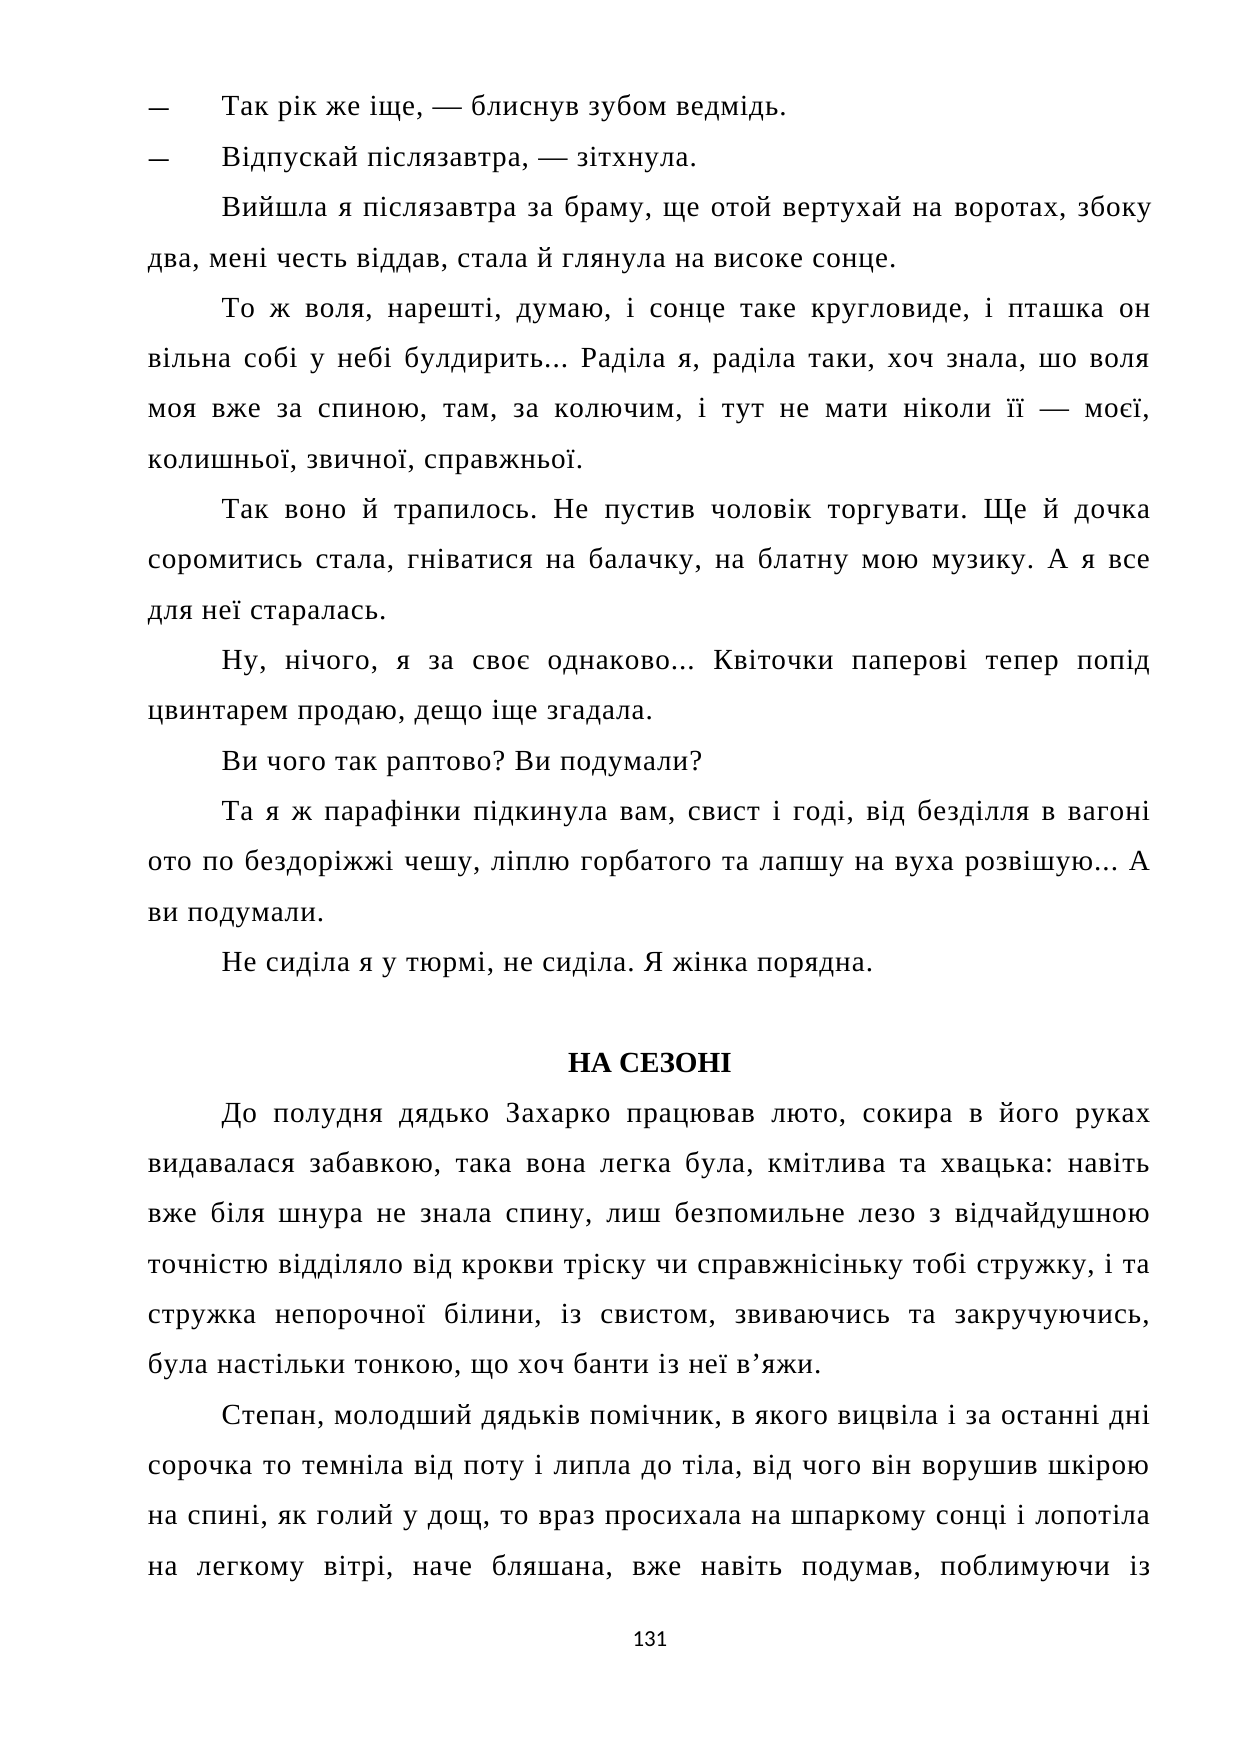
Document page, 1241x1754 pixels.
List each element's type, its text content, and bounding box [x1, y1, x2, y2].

text Вийшла я післязавтра за браму, ще отой вертухай на воротах, збоку два, мені честь віддав, стала й глянула на високе сонце. [148, 189, 1152, 273]
text Ви чого так раптово? Ви подумали? [148, 743, 1152, 776]
list Так рік же іще, — блиснув зубом ведмідь. [148, 88, 1152, 122]
text НА СЕЗОНІ [148, 1045, 1152, 1078]
text Не сиділа я у тюрмі, не сиділа. Я жінка порядна. [148, 944, 1152, 978]
text Ну, нічого, я за своє однаково... Квіточки паперові тепер попід цвинтарем продаю, дещо іще згадала. [148, 642, 1152, 726]
text До полудня дядько Захарко працював люто, сокира в його руках видавалася забавкою, така вона легка була, кмітлива та хвацька: навіть вже біля шнура не знала спину, лиш безпомильне лезо з відчайдушною точністю відділяло від крокви тріску чи справжнісіньку тобі стружку, і та стружка непорочної білини, із свистом, звиваючись та закручуючись, була настільки тонкою, що хоч банти із неї в’яжи. [148, 1095, 1152, 1380]
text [148, 1397, 1152, 1581]
text Та я ж парафінки підкинула вам, свист і годі, від безділля в вагоні ото по бездоріжжі чешу, ліплю горбатого та лапшу на вуха розвішую... А ви подумали. [148, 793, 1152, 927]
list Відпускай післязавтра, — зітхнула. [148, 139, 1152, 173]
text Так воно й трапилось. Не пустив чоловік торгувати. Ще й дочка соромитись стала, гніватися на балачку, на блатну мою музику. А я все для неї старалась. [148, 491, 1152, 625]
text То ж воля, нарешті, думаю, і сонце таке кругловиде, і пташка он вільна собі у небі булдирить... Раділа я, раділа таки, хоч знала, шо воля моя вже за спиною, там, за колючим, і тут не мати ніколи її — моєї, колишньої, звичної, справжньої. [148, 290, 1152, 474]
